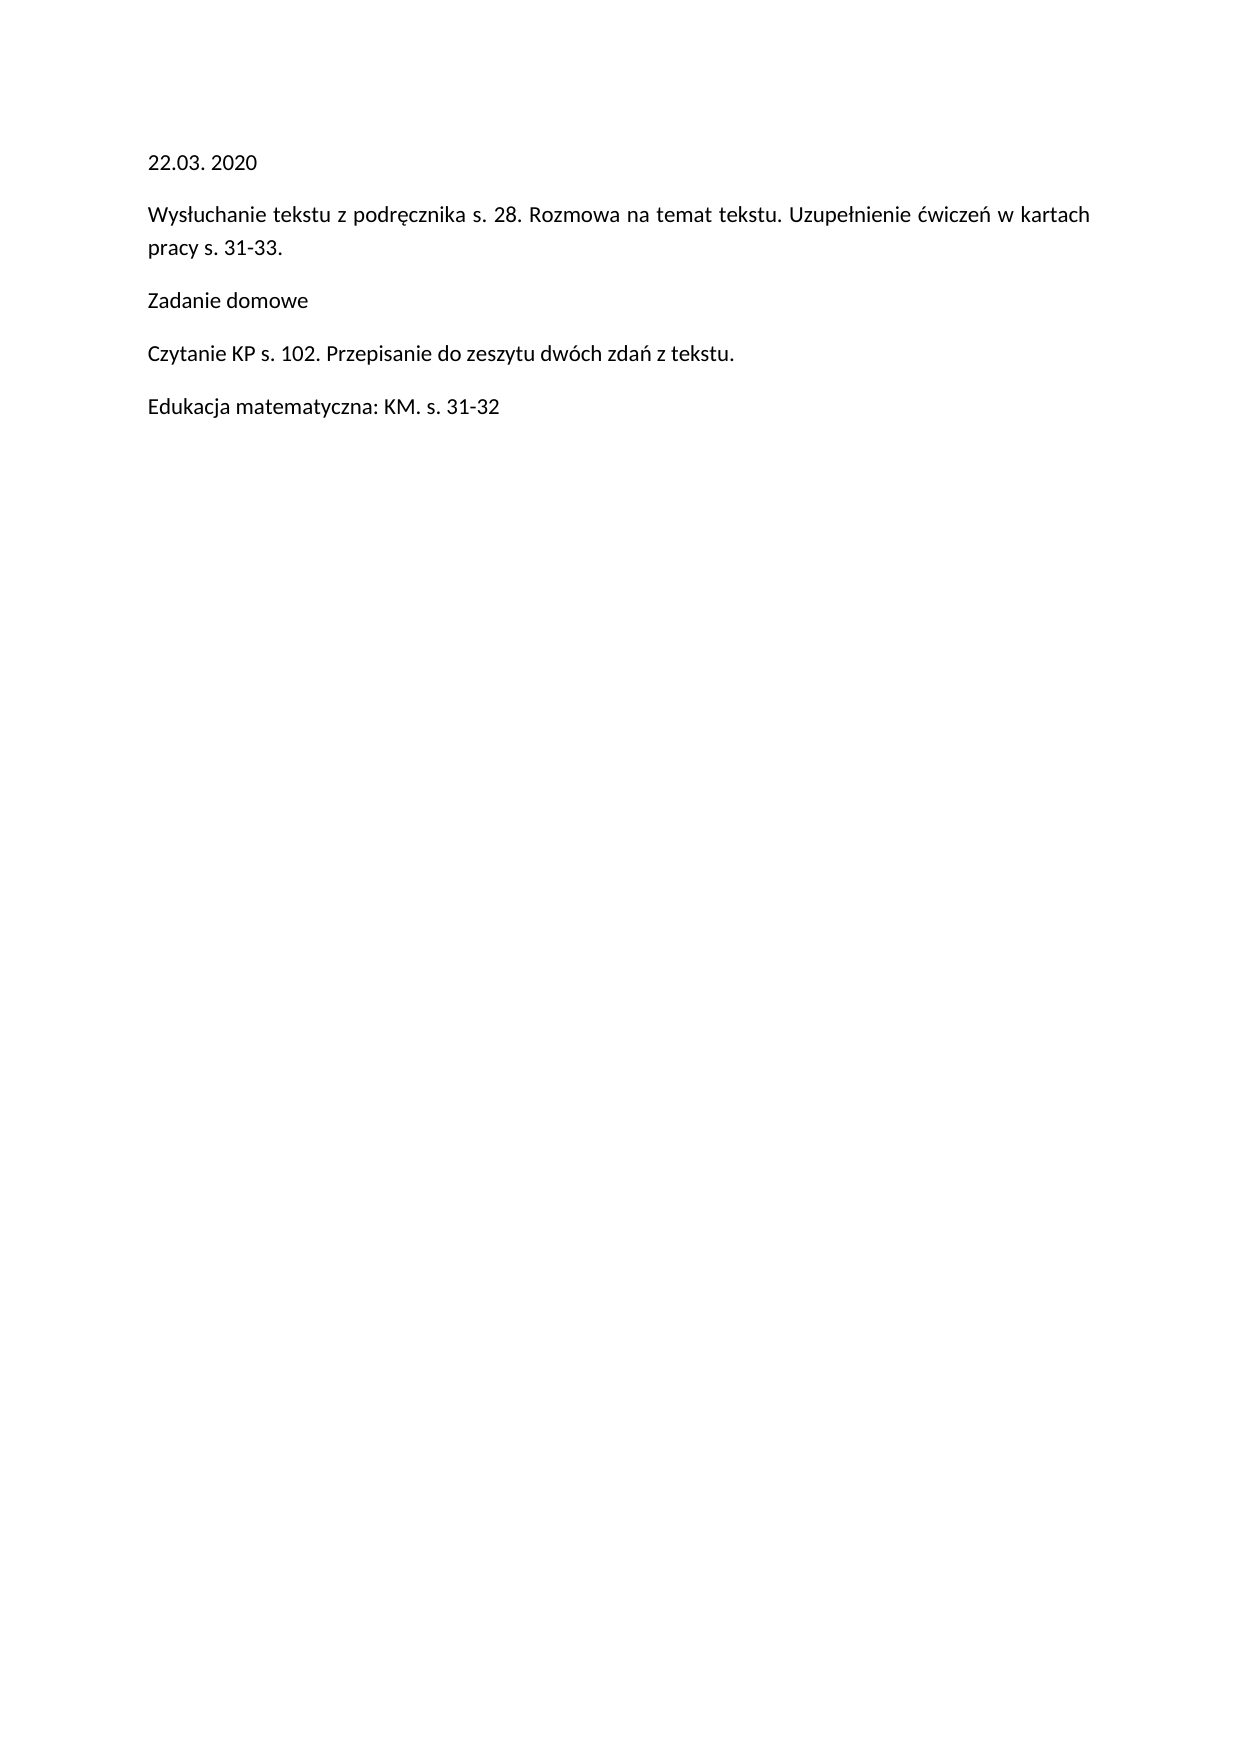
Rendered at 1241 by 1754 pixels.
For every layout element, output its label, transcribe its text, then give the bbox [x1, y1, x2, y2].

text Wysłuchanie tekstu z podręcznika s. 28. Rozmowa na temat tekstu. Uzupełnienie ćwiczeń w kartach pracy s. 31-33. [148, 201, 1093, 261]
text 22.03. 2020 [148, 148, 1093, 176]
text Edukacja matematyczna: KM. s. 31-32 [148, 392, 1093, 420]
text Czytanie KP s. 102. Przepisanie do zeszytu dwóch zdań z tekstu. [148, 339, 1093, 367]
text Zadanie domowe [148, 286, 1093, 314]
